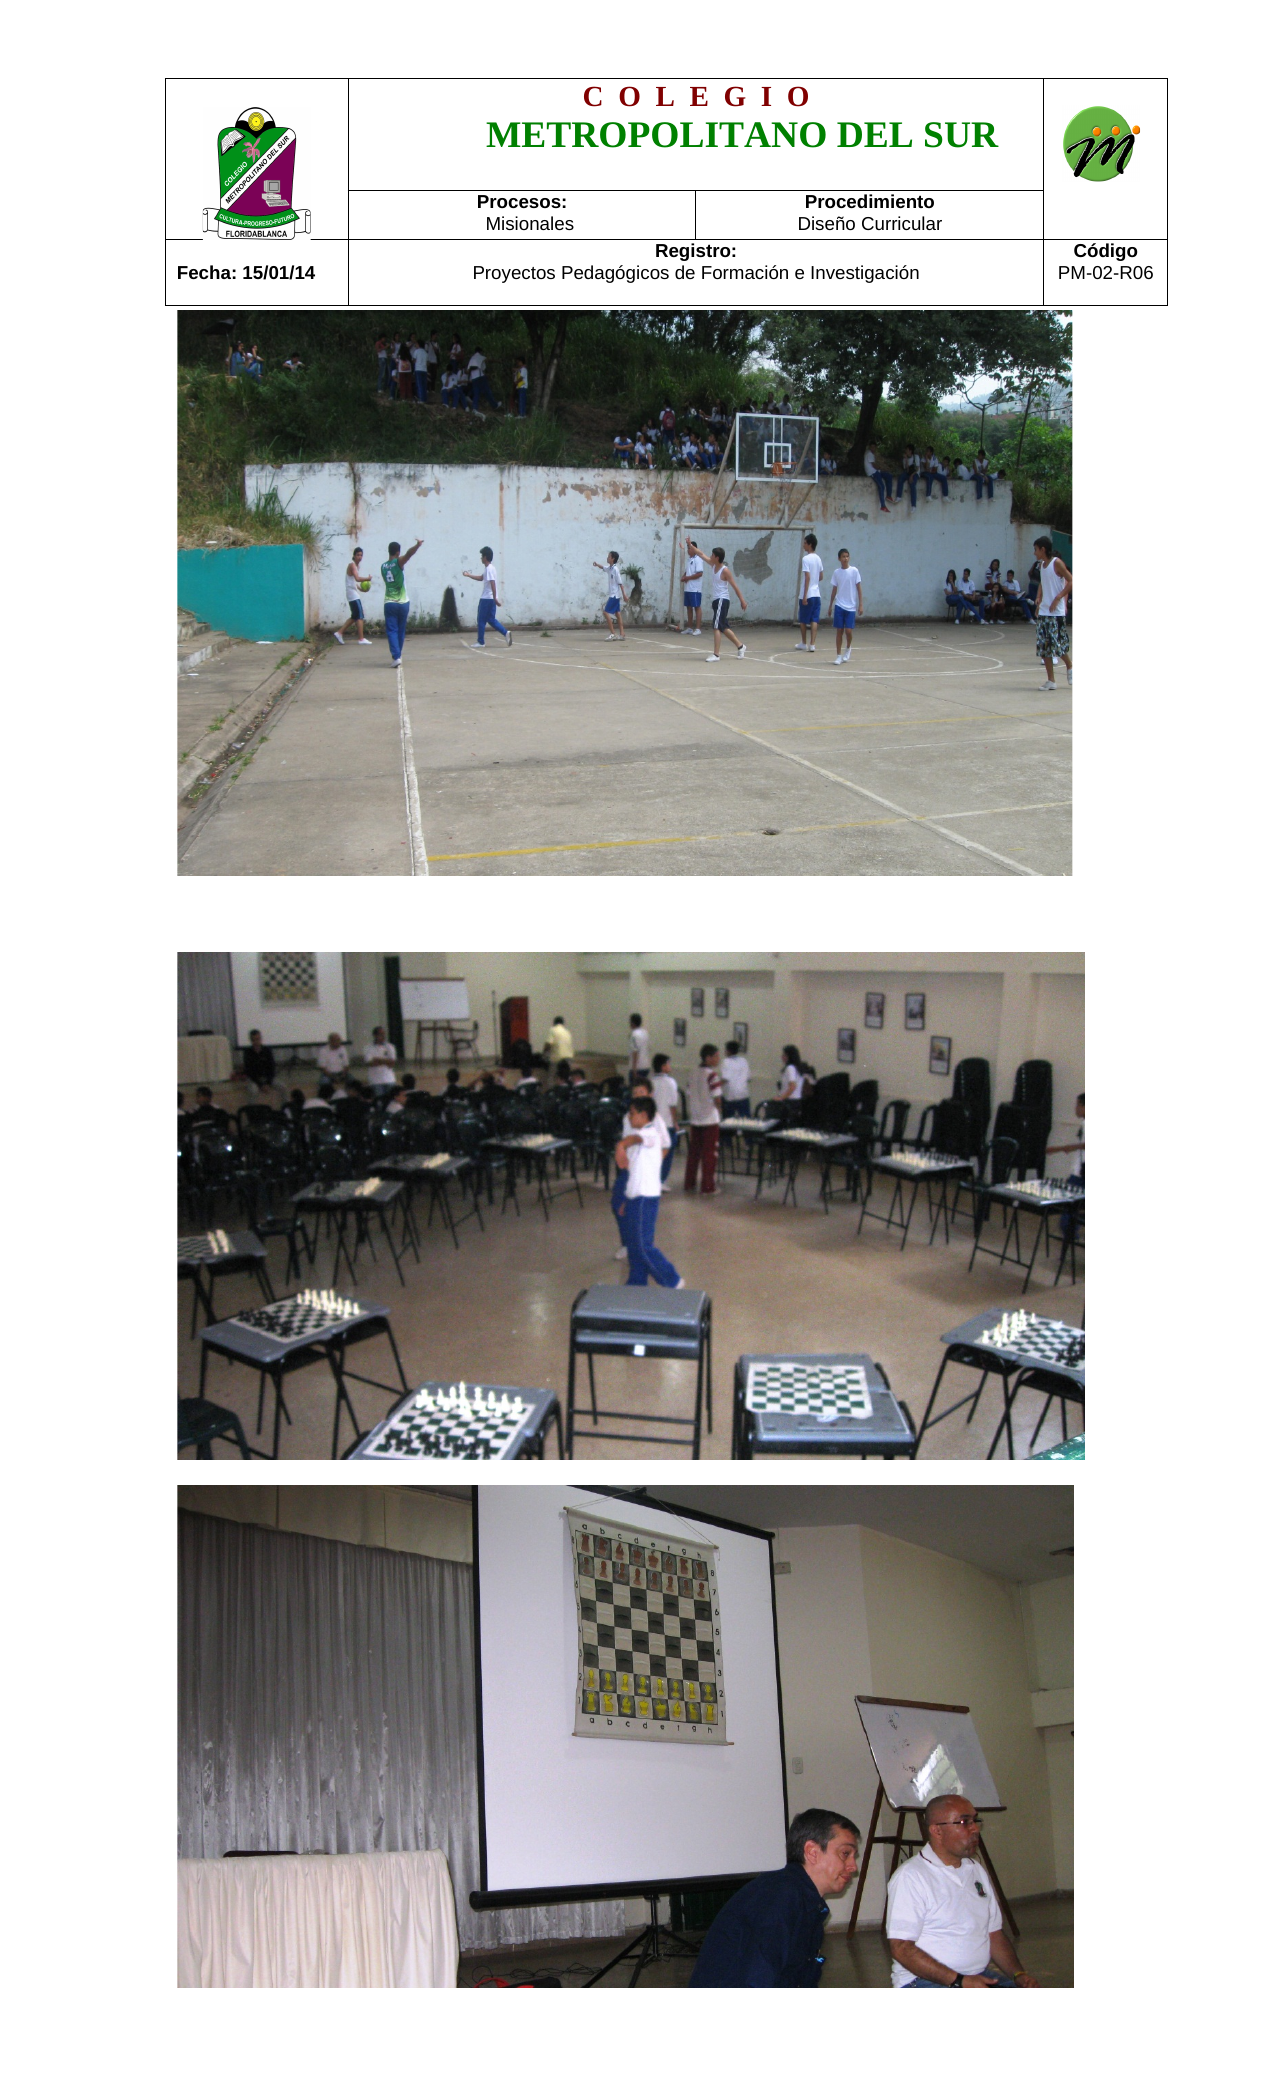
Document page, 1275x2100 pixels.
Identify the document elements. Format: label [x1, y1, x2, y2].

picture [177, 952, 1085, 1460]
picture [177, 310, 1073, 876]
picture [1062, 105, 1141, 182]
picture [177, 1485, 1074, 1988]
picture [202, 107, 311, 240]
